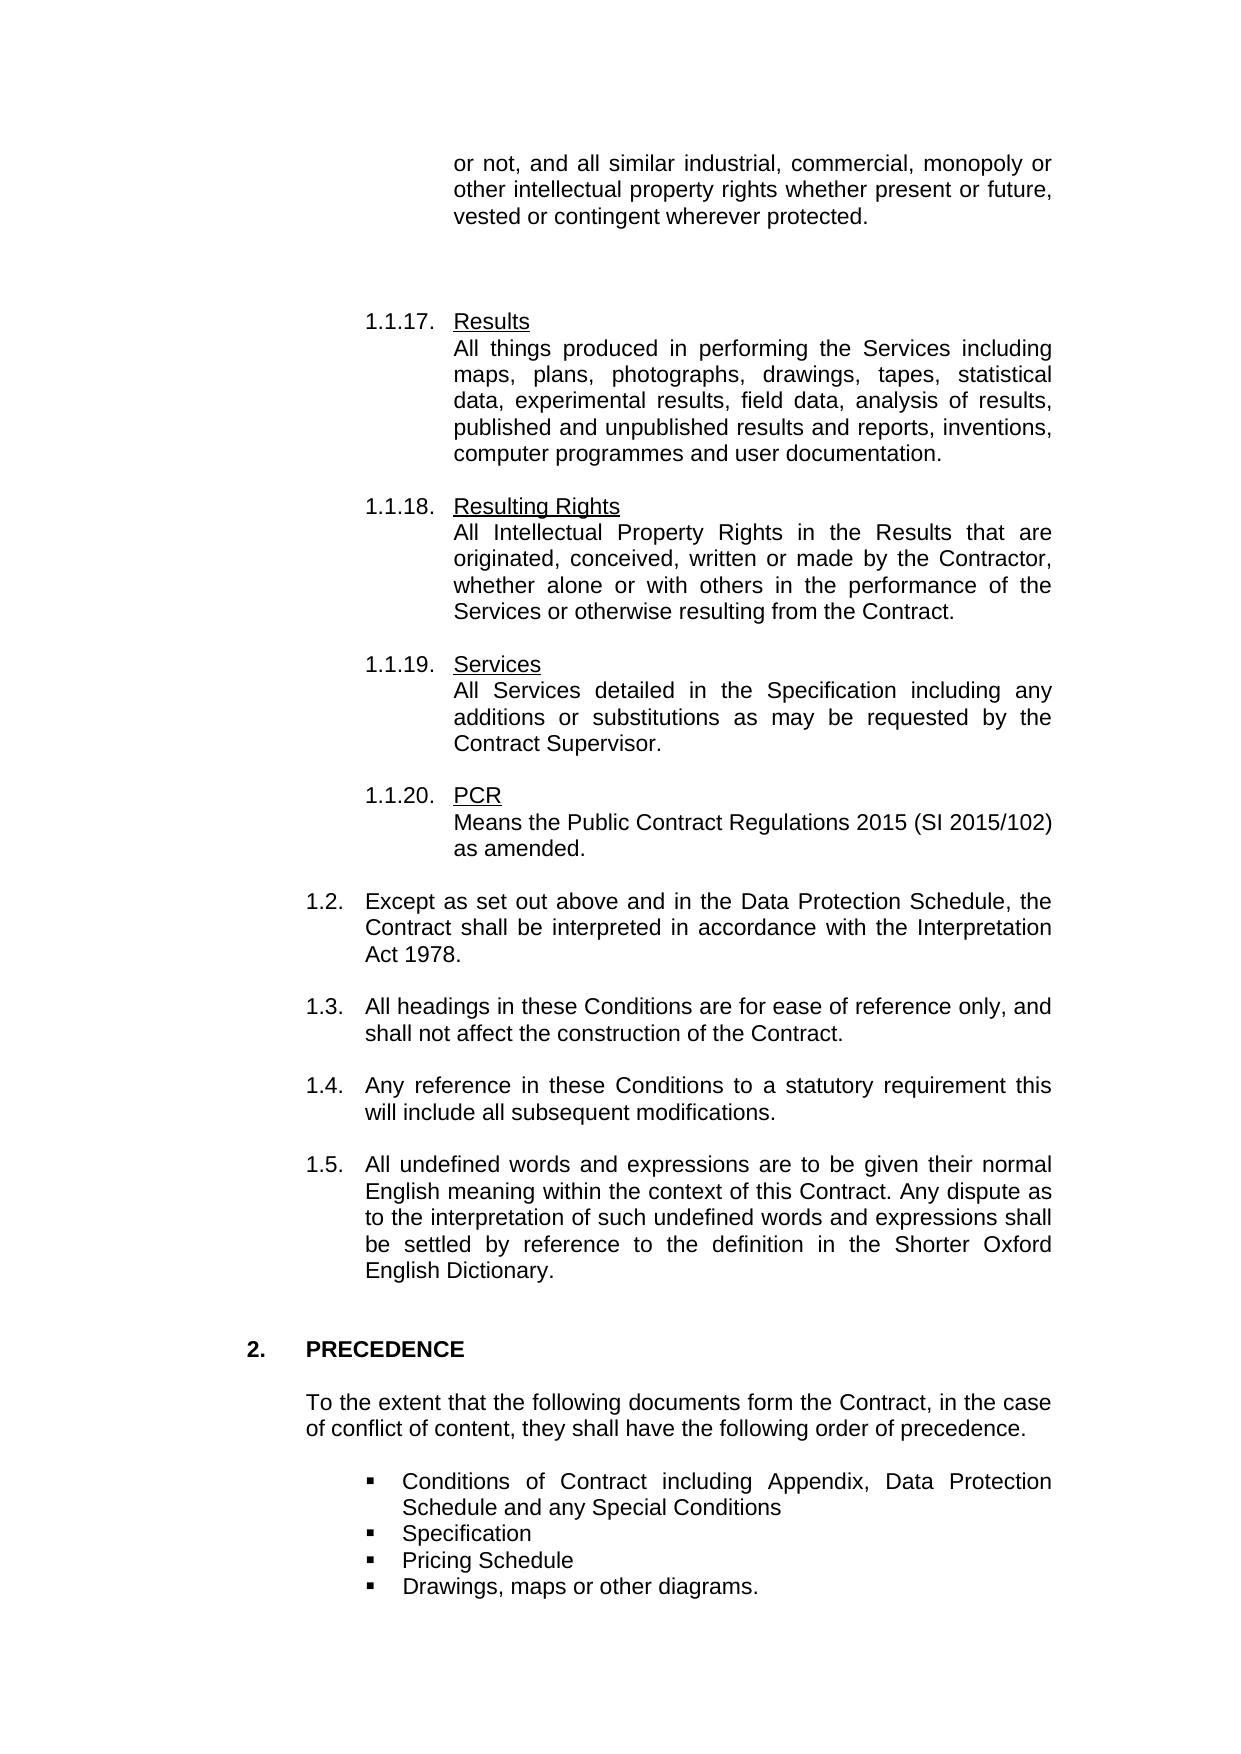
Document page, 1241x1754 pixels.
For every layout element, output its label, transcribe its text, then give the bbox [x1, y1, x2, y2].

list All undefined words and expressions are to be given their normal English meaning within the context of this Contract. Any dispute as to the interpretation of such undefined words and expressions shall be settled by reference to the definition in the Shorter Oxford English Dictionary. [306, 1151, 1053, 1283]
list Services [365, 651, 1053, 677]
list PRECEDENCE [247, 1336, 1053, 1362]
list Drawings, maps or other diagrams. [365, 1573, 1053, 1599]
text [453, 150, 1053, 229]
list PCR [365, 782, 1053, 809]
text All Services detailed in the Specification including any additions or substitutions as may be requested by the Contract Supervisor. [453, 677, 1053, 756]
list Pricing Schedule [365, 1547, 1053, 1573]
list Conditions of Contract including Appendix, Data Protection Schedule and any Special Conditions [365, 1468, 1053, 1520]
list Any reference in these Conditions to a statutory requirement this will include all subsequent modifications. [306, 1072, 1053, 1125]
list Specification [365, 1520, 1053, 1547]
list Resulting Rights [365, 493, 1053, 519]
list Results [365, 308, 1053, 334]
text All Intellectual Property Rights in the Results that are originated, conceived, written or made by the Contractor, whether alone or with others in the performance of the Services or otherwise resulting from the Contract. [453, 519, 1053, 624]
text Means the Public Contract Regulations 2015 (SI 2015/102) as amended. [453, 809, 1053, 862]
text All things produced in performing the Services including maps, plans, photographs, drawings, tapes, statistical data, experimental results, field data, analysis of results, published and unpublished results and reports, inventions, computer programmes and user documentation. [453, 334, 1053, 466]
list All headings in these Conditions are for ease of reference only, and shall not affect the construction of the Contract. [306, 993, 1053, 1046]
list Except as set out above and in the Data Protection Schedule, the Contract shall be interpreted in accordance with the Interpretation Act 1978. [306, 888, 1053, 967]
text To the extent that the following documents form the Contract, in the case of conflict of content, they shall have the following order of precedence. [306, 1389, 1053, 1441]
